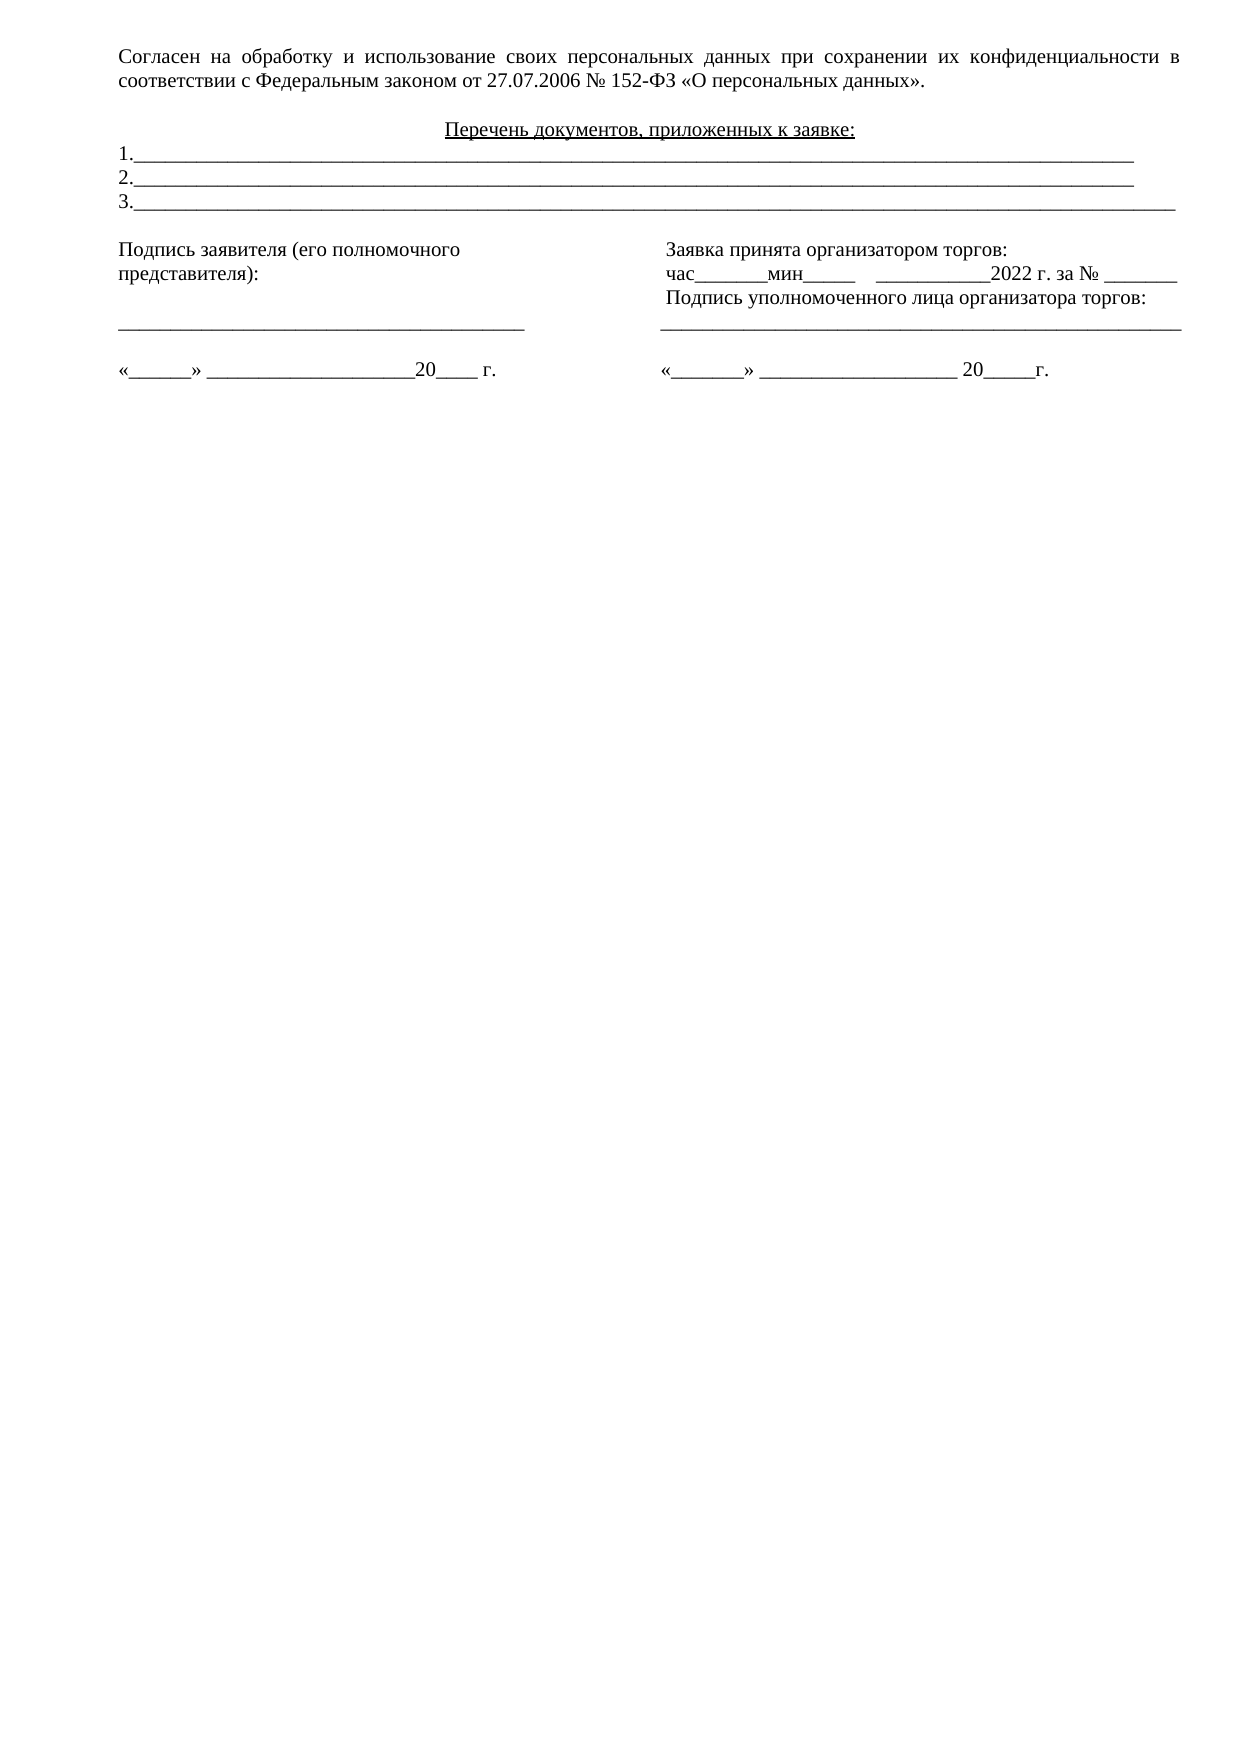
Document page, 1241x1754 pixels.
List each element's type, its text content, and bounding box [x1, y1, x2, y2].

text 3.____________________________________________________________________________________________________ [118, 189, 1181, 213]
table_header Заявка принята организатором торгов: час_______мин_____ ___________2022 г. за № _______ Подпись уполномоченного лица организатора торгов: _________________________________________________________ «_______» ___________________ 20_____г. [576, 213, 1192, 381]
table_header Подпись заявителя (его полномочного представителя): _______________________________________ «______» ____________________20____ г. [107, 213, 576, 381]
text 2.________________________________________________________________________________________________ [118, 165, 1181, 189]
text Согласен на обработку и использование своих персональных данных при сохранении их конфиденциальности в соответствии с Федеральным законом от 27.07.2006 № 152-ФЗ «О персональных данных». [118, 44, 1181, 92]
text 1.________________________________________________________________________________________________ [118, 141, 1181, 165]
text Перечень документов, приложенных к заявке: [118, 117, 1181, 141]
